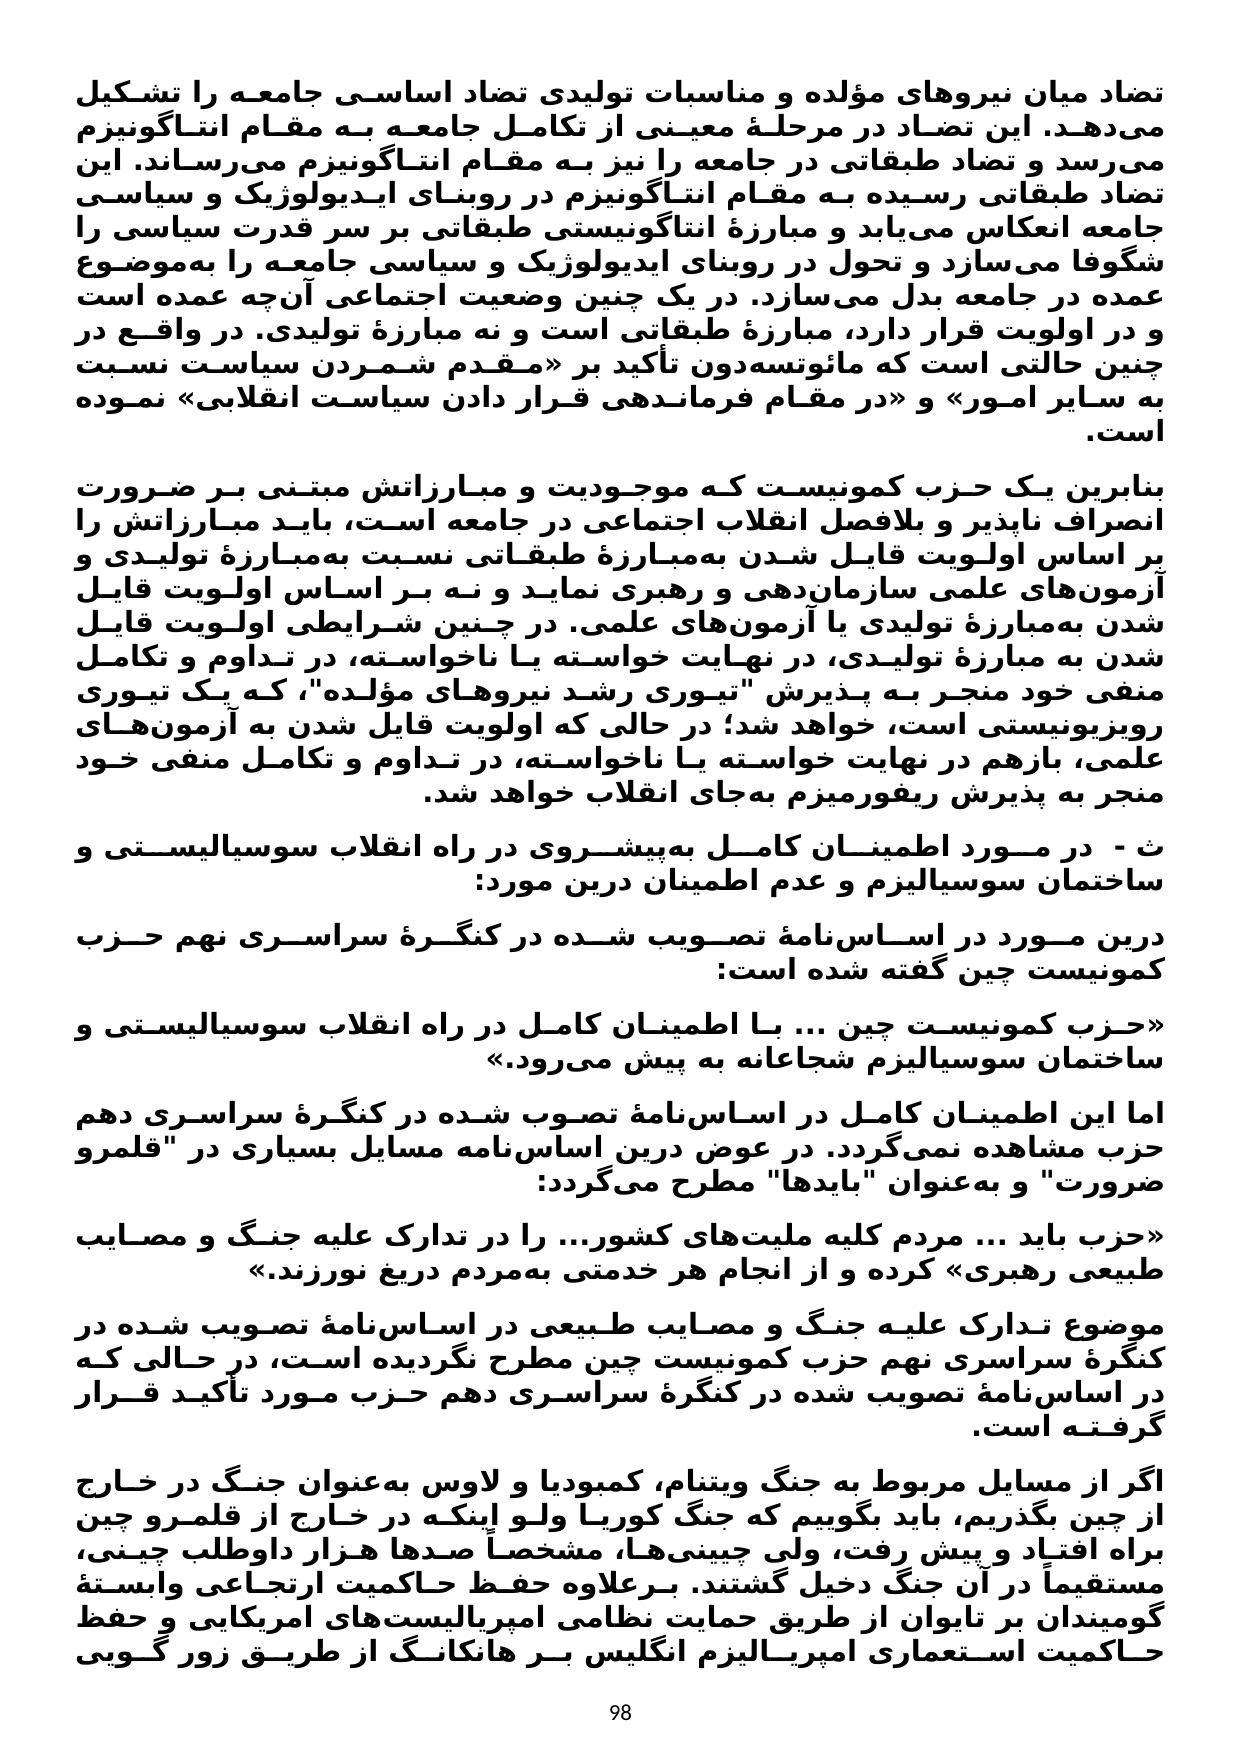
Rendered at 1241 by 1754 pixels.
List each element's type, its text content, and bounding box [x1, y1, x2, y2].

text موضوع تدارک علیه جنگ و مصایب طبیعی در اساس‌نامۀ تصویب شده در کنگرۀ سراسری نهم حزب کمونیست چین مطرح نگردیده است، در حالی که در اساس‌نامۀ تصویب شده در کنگرۀ سراسری دهم حزب مورد تأکید قـرار گرفـتـه است. [75, 1307, 1165, 1443]
text «حزب باید ... مردم کلیه ملیت‌های کشور... را در تدارک علیه جنگ و مصایب طبیعی رهبری» کرده و از انجام هر خدمتی به‌مردم دریغ نورزند.» [75, 1219, 1165, 1287]
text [75, 1464, 1165, 1668]
text ث - در مورد اطمینان کامل به‌پیشروی در راه انقلاب سوسیالیستی و ساختمان سوسیالیزم و عدم اطمینان درین مورد: [75, 830, 1165, 898]
text «حزب کمونیست چین ... با اطمینان کامل در راه انقلاب سوسیالیستی و ساختمان سوسیالیزم شجاعانه به پیش می‌رود.» [75, 1007, 1165, 1075]
text درین مورد در اساس‌نامۀ تصویب شده در کنگرۀ سراسری نهم حزب کمونیست چین گفته شده است: [75, 918, 1165, 986]
text بنابرین یک حزب کمونیست که موجودیت و مبارزاتش مبتنی بر ضرورت انصراف ناپذیر و بلافصل انقلاب اجتماعی در جامعه است، باید مبارزاتش را بر اساس اولویت قایل شدن به‌مبارزۀ طبقاتی نسبت به‌مبارزۀ تولیدی و آزمون‌های علمی سازمان‌دهی و رهبری نماید و نه بر اساس اولویت قایل شدن به‌مبارزۀ تولیدی یا آزمون‌های علمی. در چنین شرایطی اولویت قایل شدن به مبارزۀ تولیدی، در نهایت خواسته یا ناخواسته، در تداوم و تکامل منفی خود منجر به پذیرش "تیوری رشد نیروهای مؤلده"، که یک تیوری رویزیونیستی است، خواهد شد؛ در حالی که اولویت قایل شدن به آزمون‌های علمی، بازهم در نهایت خواسته یا ناخواسته، در تداوم و تکامل منفی خود منجر به پذیرش ریفورمیزم به‌جای انقلاب خواهد شد. [75, 469, 1165, 809]
text تضاد میان نیروهای مؤلده و مناسبات تولیدی تضاد اساسی جامعه را تشکیل می‌دهد. این تضاد در مرحلۀ معینی از تکامل جامعه به مقام انتاگونیزم می‌رسد و تضاد طبقاتی در جامعه را نیز به مقام انتاگونیزم می‌رساند. این تضاد طبقاتی رسیده به مقام انتاگونیزم در روبنای ایدیولوژیک و سیاسی جامعه انعکاس می‌یابد و مبارزۀ انتاگونیستی طبقاتی بر سر قدرت سیاسی را شگوفا می‌سازد و تحول در روبنای ایدیولوژیک و سیاسی جامعه را به‌موضوع عمده در جامعه بدل می‌سازد. در یک چنین وضعیت اجتماعی آن‌چه عمده است و در اولویت قرار دارد، مبارزۀ طبقاتی است و نه مبارزۀ تولیدی. در واقع در چنین حالتی است که مائوتسه‌دون تأکید بر «مـقـدم شـمـردن سیاسـت نسبت به سایر امور» و «در مقام فرماندهی قرار دادن سیاست انقلابی» نموده است. [75, 75, 1165, 448]
text اما این اطمینان کامل در اساس‌نامۀ تصوب شده در کنگرۀ سراسری دهم حزب مشاهده نمی‌گردد. در عوض درین اساس‌نامه مسایل بسیاری در "قلمرو ضرورت" و به‌عنوان "بایدها" مطرح می‌گردد: [75, 1096, 1165, 1198]
